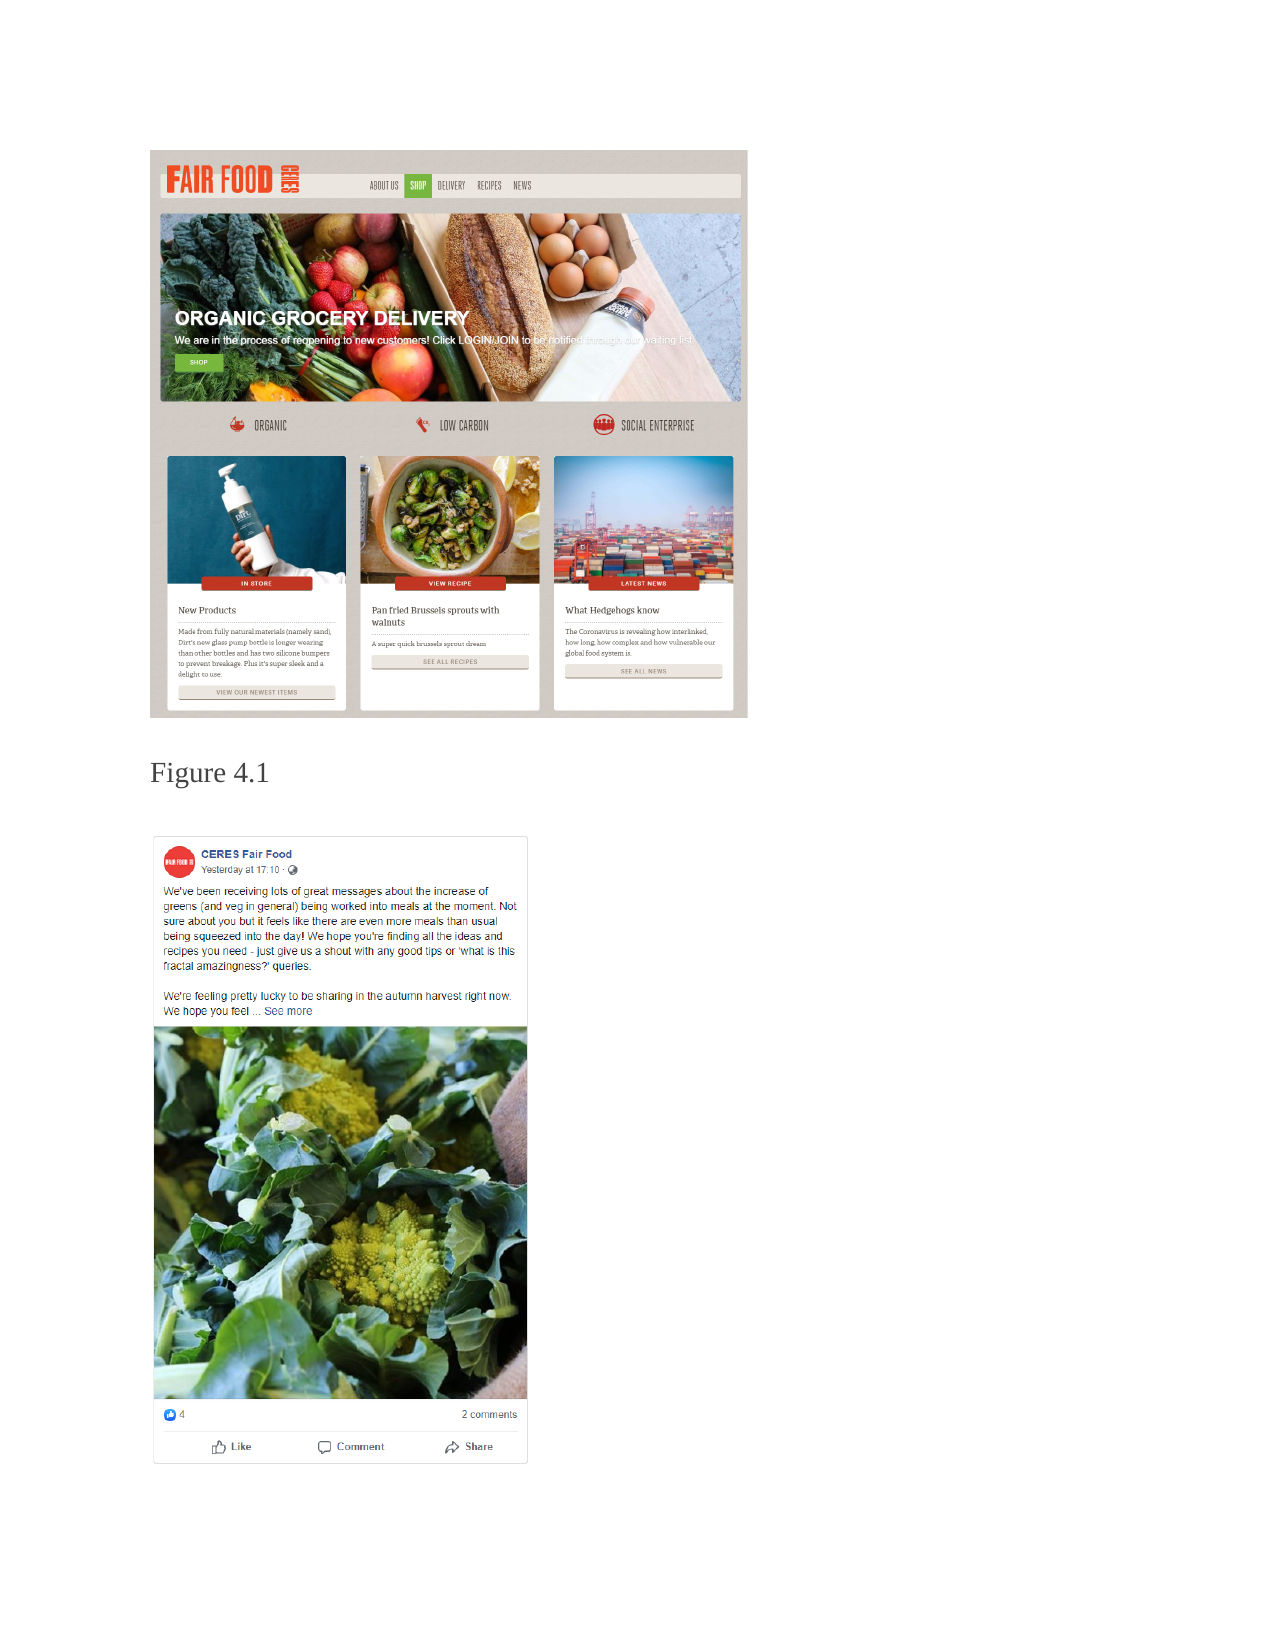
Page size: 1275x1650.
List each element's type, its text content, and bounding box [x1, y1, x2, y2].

subtitle Figure 4.1 [150, 755, 1125, 788]
picture [150, 832, 533, 1468]
picture [150, 150, 748, 718]
